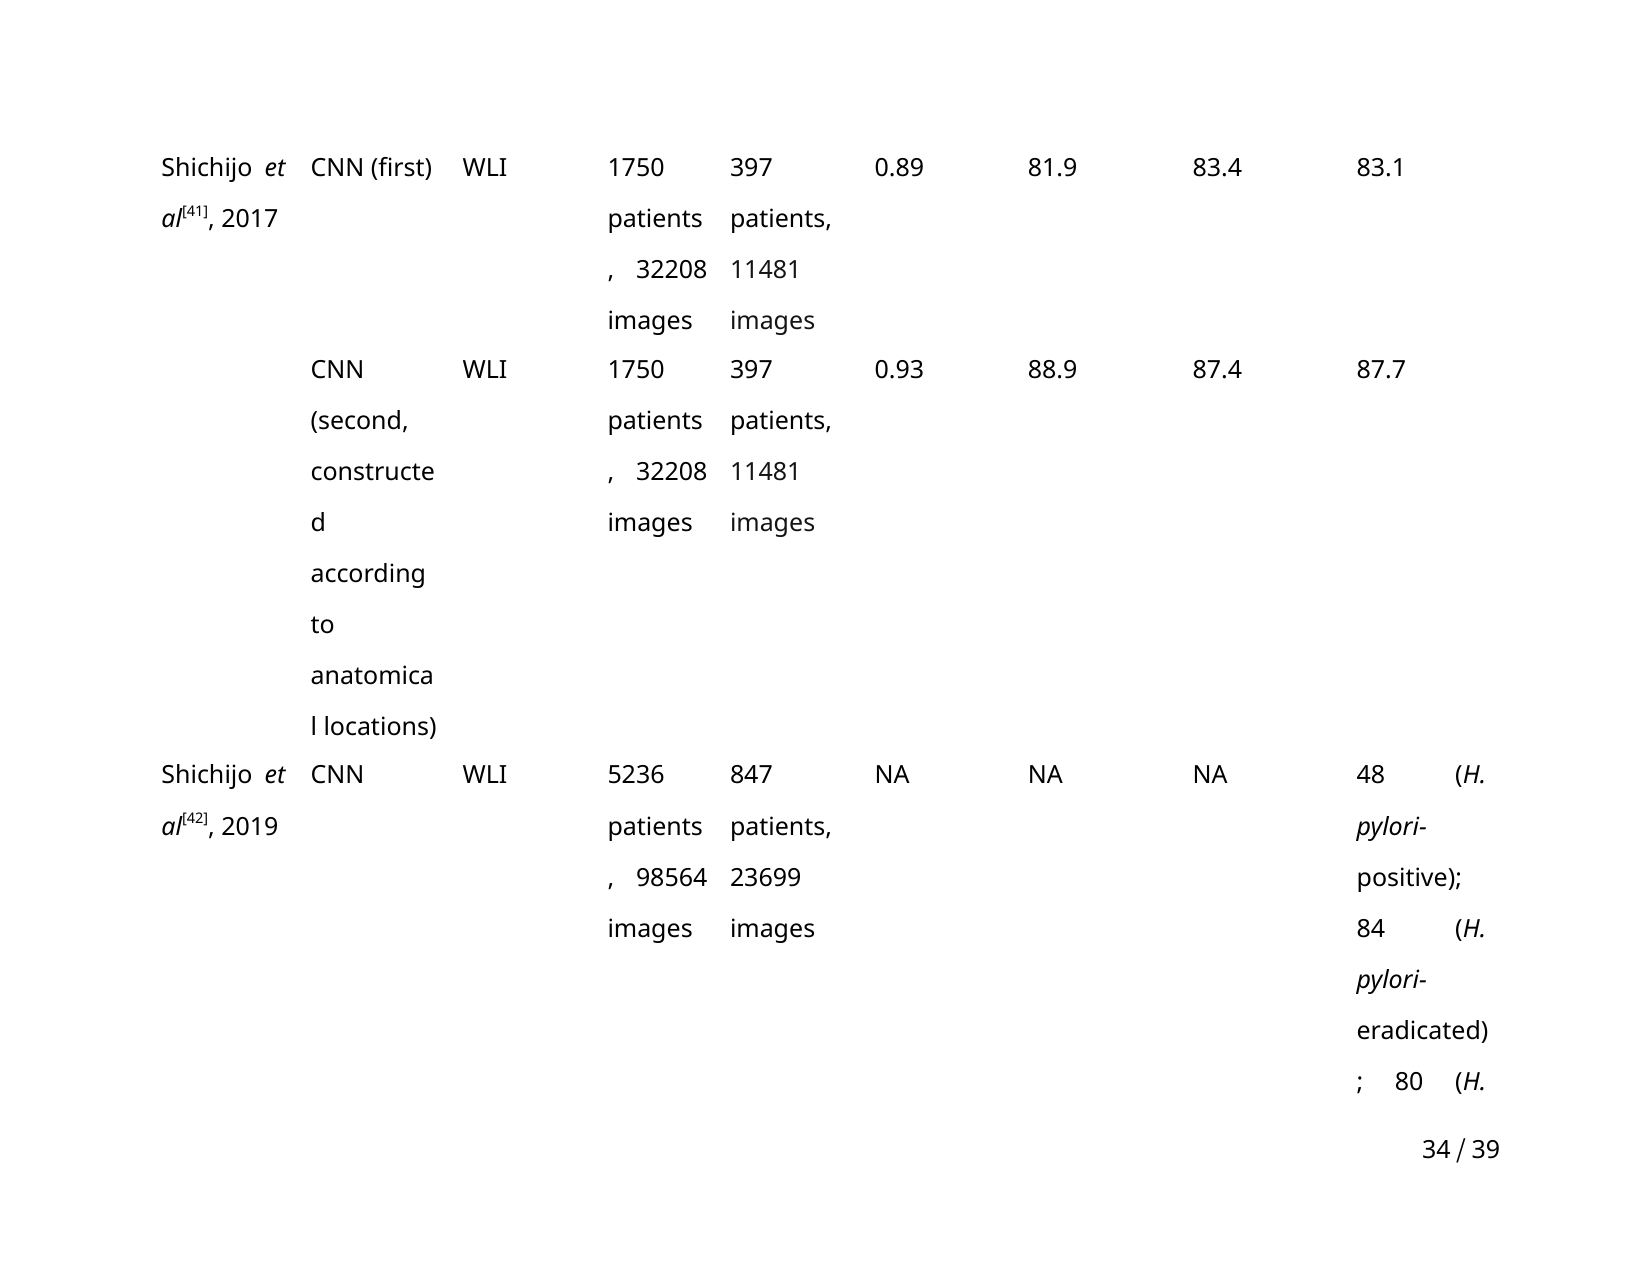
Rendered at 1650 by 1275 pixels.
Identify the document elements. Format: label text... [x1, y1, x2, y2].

table_cell NA [863, 757, 1016, 1097]
table_cell WLI [451, 757, 596, 1097]
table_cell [719, 757, 863, 1097]
table_cell NA [1181, 757, 1345, 1097]
table_cell 81.9 [1016, 150, 1181, 351]
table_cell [150, 757, 299, 1097]
table_cell NA [1016, 757, 1181, 1097]
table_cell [1345, 757, 1500, 1097]
table_cell 0.89 [863, 150, 1016, 351]
table_cell 83.1 [1345, 150, 1500, 351]
table_cell 397 patients, 11481 images [719, 351, 863, 757]
table_cell 0.93 [863, 351, 1016, 757]
table_cell 1750 patients, 32208 images [596, 351, 718, 757]
table_cell CNN [299, 757, 451, 1097]
table_cell CNN (first) [299, 150, 451, 351]
table_cell 87.4 [1181, 351, 1345, 757]
table_cell 397 patients, 11481 images [719, 150, 863, 351]
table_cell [596, 757, 718, 1097]
table_cell 87.7 [1345, 351, 1500, 757]
table_cell Shichijo et al[41], 2017 [150, 150, 299, 757]
table_cell 83.4 [1181, 150, 1345, 351]
table_cell WLI [451, 351, 596, 757]
table_cell WLI [451, 150, 596, 351]
table_cell 1750 patients, 32208 images [596, 150, 718, 351]
table_cell CNN (second, constructed according to anatomical locations) [299, 351, 451, 757]
table_cell 88.9 [1016, 351, 1181, 757]
